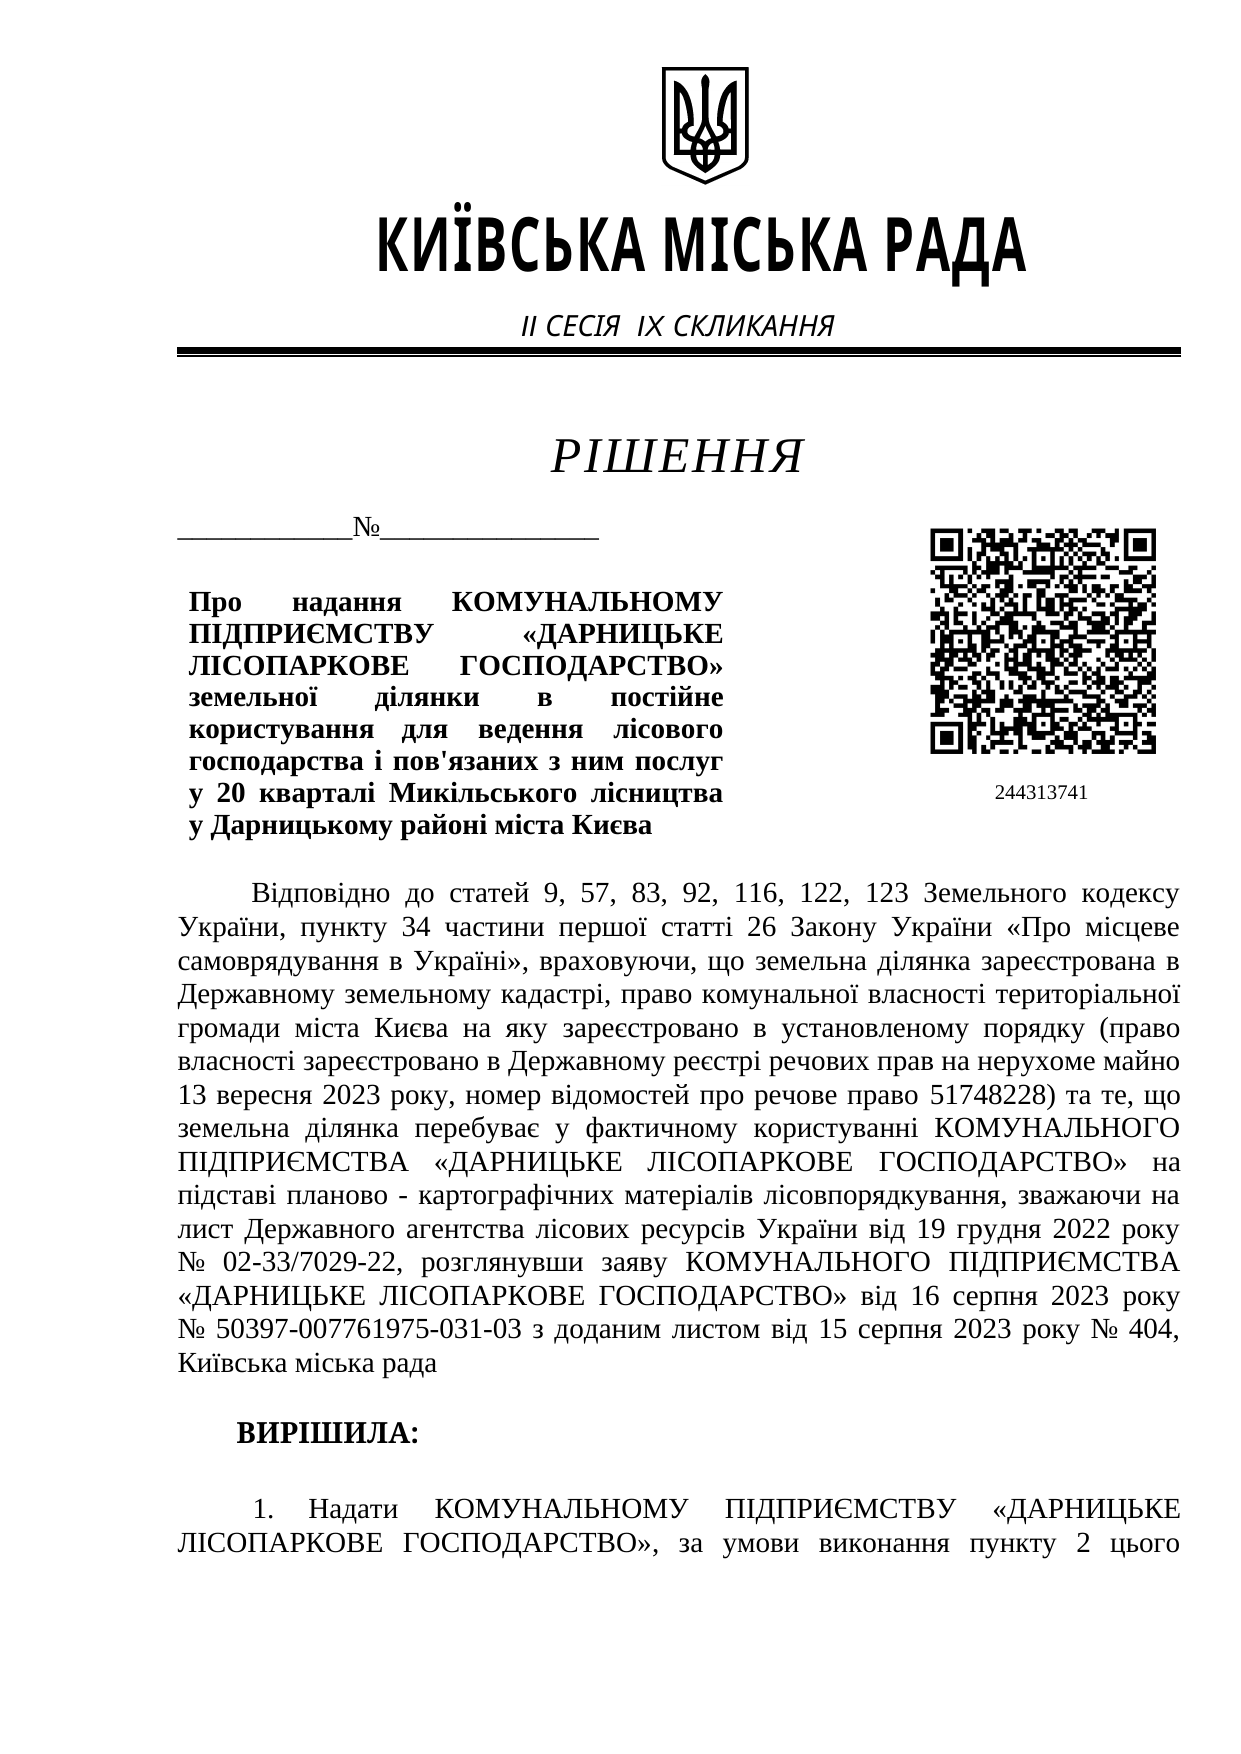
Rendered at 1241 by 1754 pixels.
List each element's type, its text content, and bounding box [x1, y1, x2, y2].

text ВИРІШИЛА: [177, 1412, 1181, 1452]
picture [912, 511, 1174, 772]
text Відповідно до статей 9, 57, 83, 92, 116, 122, 123 Земельного кодексу України, пункту 34 частини першої статті 26 Закону України «Про місцеве самоврядування в Україні», враховуючи, що земельна ділянка зареєстрована в Державному земельному кадастрі, право комунальної власності територіальної громади міста Києва на яку зареєстровано в установленому порядку (право власності зареєстровано в Державному реєстрі речових прав на нерухоме майно 13 вересня 2023 року, номер відомостей про речове право 51748228) та те, що земельна ділянка перебуває у фактичному користуванні КОМУНАЛЬНОГО ПІДПРИЄМСТВА «ДАРНИЦЬКЕ ЛІСОПАРКОВЕ ГОСПОДАРСТВО» на підставі планово - картографічних матеріалів лісовпорядкування, зважаючи на лист Державного агентства лісових ресурсів України від 19 грудня 2022 року № 02-33/7029-22, розглянувши заяву КОМУНАЛЬНОГО ПІДПРИЄМСТВА «ДАРНИЦЬКЕ ЛІСОПАРКОВЕ ГОСПОДАРСТВО» від 16 серпня 2023 року № 50397-007761975-031-03 з доданим листом від 15 серпня 2023 року № 404, Київська міська рада [177, 876, 1181, 1379]
table_header Про надання КОМУНАЛЬНОМУ ПІДПРИЄМСТВУ «ДАРНИЦЬКЕ ЛІСОПАРКОВЕ ГОСПОДАРСТВО» земельної ділянки в постійне користування для ведення лісового господарства і пов'язаних з ним послуг у 20 кварталі Микільського лісництва у Дарницькому районі міста Києва [177, 586, 735, 846]
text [177, 1492, 1181, 1559]
subtitle II сесія IX скликання [177, 306, 1181, 347]
text КИЇВСЬКА МІСЬКА РАДА [222, 191, 1181, 293]
subtitle РІШЕННЯ [177, 426, 1181, 483]
text ____________№_______________ [177, 509, 1181, 542]
picture [660, 67, 751, 186]
